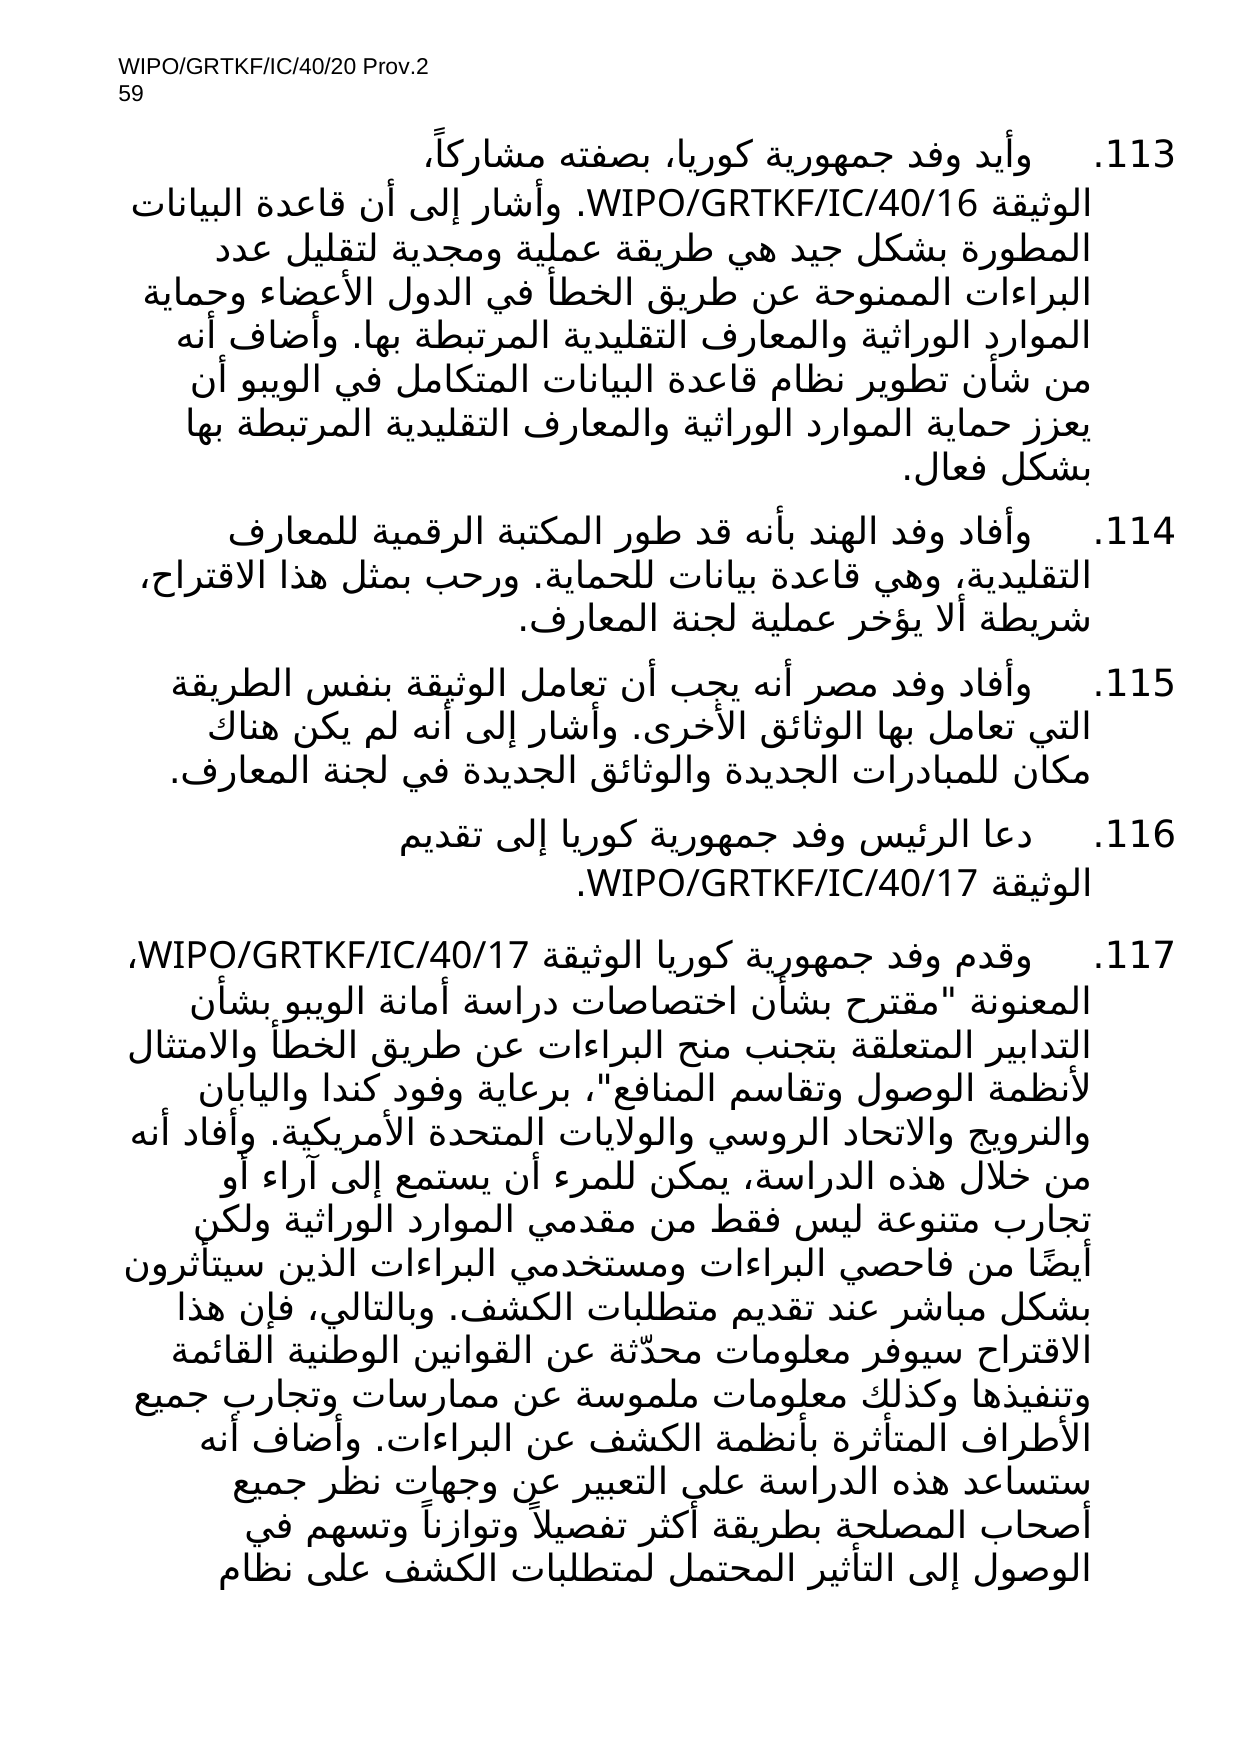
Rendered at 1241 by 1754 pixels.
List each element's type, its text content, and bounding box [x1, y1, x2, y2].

text دعا الرئيس وفد جمهورية كوريا إلى تقديم الوثيقة WIPO/GRTKF/IC/40/17. [118, 813, 1092, 908]
text وأفاد وفد الهند بأنه قد طور المكتبة الرقمية للمعارف التقليدية، وهي قاعدة بيانات للحماية. ورحب بمثل هذا الاقتراح، شريطة ألا يؤخر عملية لجنة المعارف. [118, 509, 1092, 641]
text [118, 929, 1092, 1591]
text وأفاد وفد مصر أنه يجب أن تعامل الوثيقة بنفس الطريقة التي تعامل بها الوثائق الأخرى. وأشار إلى أنه لم يكن هناك مكان للمبادرات الجديدة والوثائق الجديدة في لجنة المعارف. [118, 661, 1092, 792]
text وأيد وفد جمهورية كوريا، بصفته مشاركاً، الوثيقة WIPO/GRTKF/IC/40/16. وأشار إلى أن قاعدة البيانات المطورة بشكل جيد هي طريقة عملية ومجدية لتقليل عدد البراءات الممنوحة عن طريق الخطأ في الدول الأعضاء وحماية الموارد الوراثية والمعارف التقليدية المرتبطة بها. وأضاف أنه من شأن تطوير نظام قاعدة البيانات المتكامل في الويبو أن يعزز حماية الموارد الوراثية والمعارف التقليدية المرتبطة بها بشكل فعال. [118, 132, 1092, 489]
